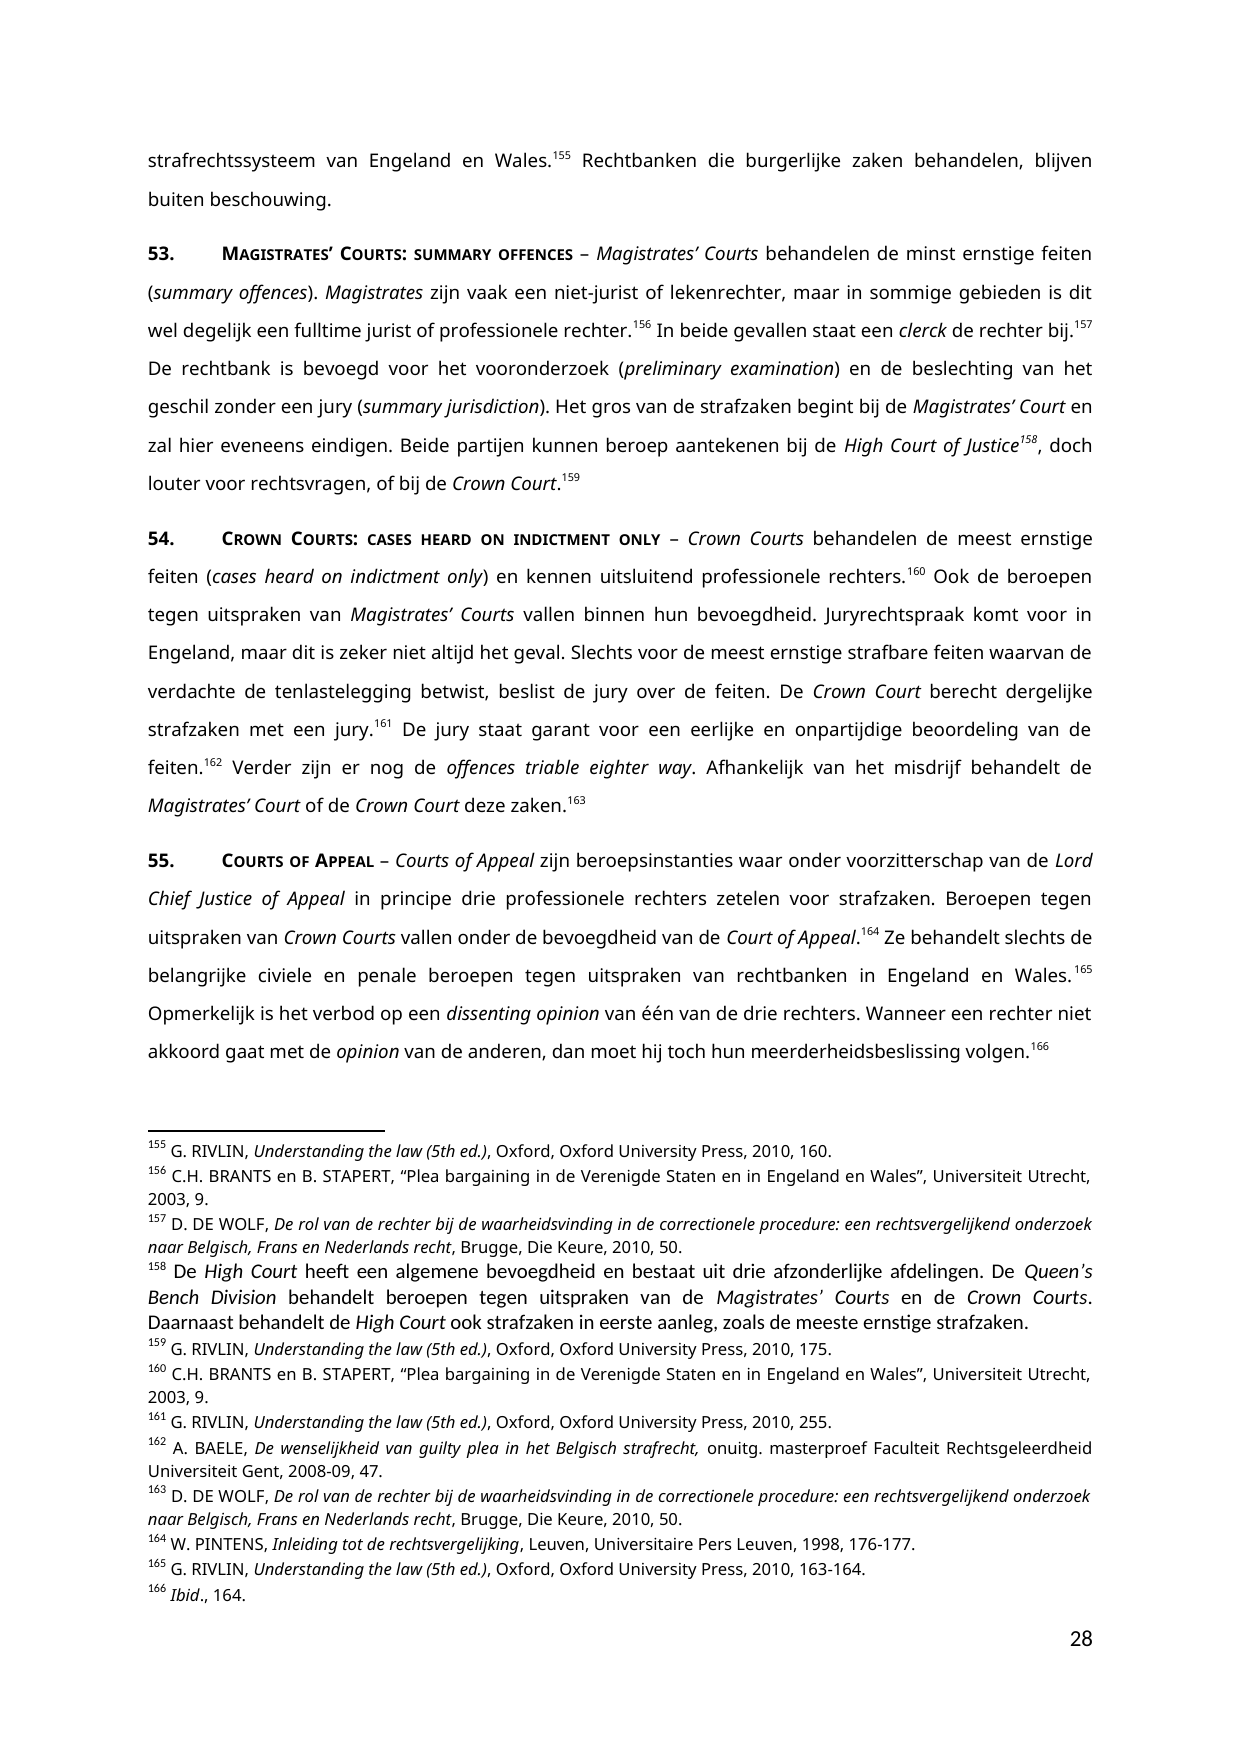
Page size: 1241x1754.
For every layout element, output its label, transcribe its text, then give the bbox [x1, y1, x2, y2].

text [148, 148, 1093, 211]
text 55. Courts of Appeal – Courts of Appeal zijn beroepsinstanties waar onder voorzitterschap van de Lord Chief Justice of Appeal in principe drie professionele rechters zetelen voor strafzaken. Beroepen tegen uitspraken van Crown Courts vallen onder de bevoegdheid van de Court of Appeal. Ze behandelt slechts de belangrijke civiele en penale beroepen tegen uitspraken van rechtbanken in Engeland en Wales. Opmerkelijk is het verbod op een dissenting opinion van één van de drie rechters. Wanneer een rechter niet akkoord gaat met de opinion van de anderen, dan moet hij toch hun meerderheidsbeslissing volgen. [148, 847, 1093, 1064]
text 54. Crown Courts: cases heard on indictment only – Crown Courts behandelen de meest ernstige feiten (cases heard on indictment only) en kennen uitsluitend professionele rechters. Ook de beroepen tegen uitspraken van Magistrates’ Courts vallen binnen hun bevoegdheid. Juryrechtspraak komt voor in Engeland, maar dit is zeker niet altijd het geval. Slechts voor de meest ernstige strafbare feiten waarvan de verdachte de tenlastelegging betwist, beslist de jury over de feiten. De Crown Court berecht dergelijke strafzaken met een jury. De jury staat garant voor een eerlijke en onpartijdige beoordeling van de feiten. Verder zijn er nog de offences triable eighter way. Afhankelijk van het misdrijf behandelt de Magistrates’ Court of de Crown Court deze zaken. [148, 525, 1093, 818]
text 53. Magistrates’ Courts: summary offences – Magistrates’ Courts behandelen de minst ernstige feiten (summary offences). Magistrates zijn vaak een niet-jurist of lekenrechter, maar in sommige gebieden is dit wel degelijk een fulltime jurist of professionele rechter. In beide gevallen staat een clerck de rechter bij. De rechtbank is bevoegd voor het vooronderzoek (preliminary examination) en de beslechting van het geschil zonder een jury (summary jurisdiction). Het gros van de strafzaken begint bij de Magistrates’ Court en zal hier eveneens eindigen. Beide partijen kunnen beroep aantekenen bij de High Court of Justice, doch louter voor rechtsvragen, of bij de Crown Court. [148, 241, 1093, 496]
